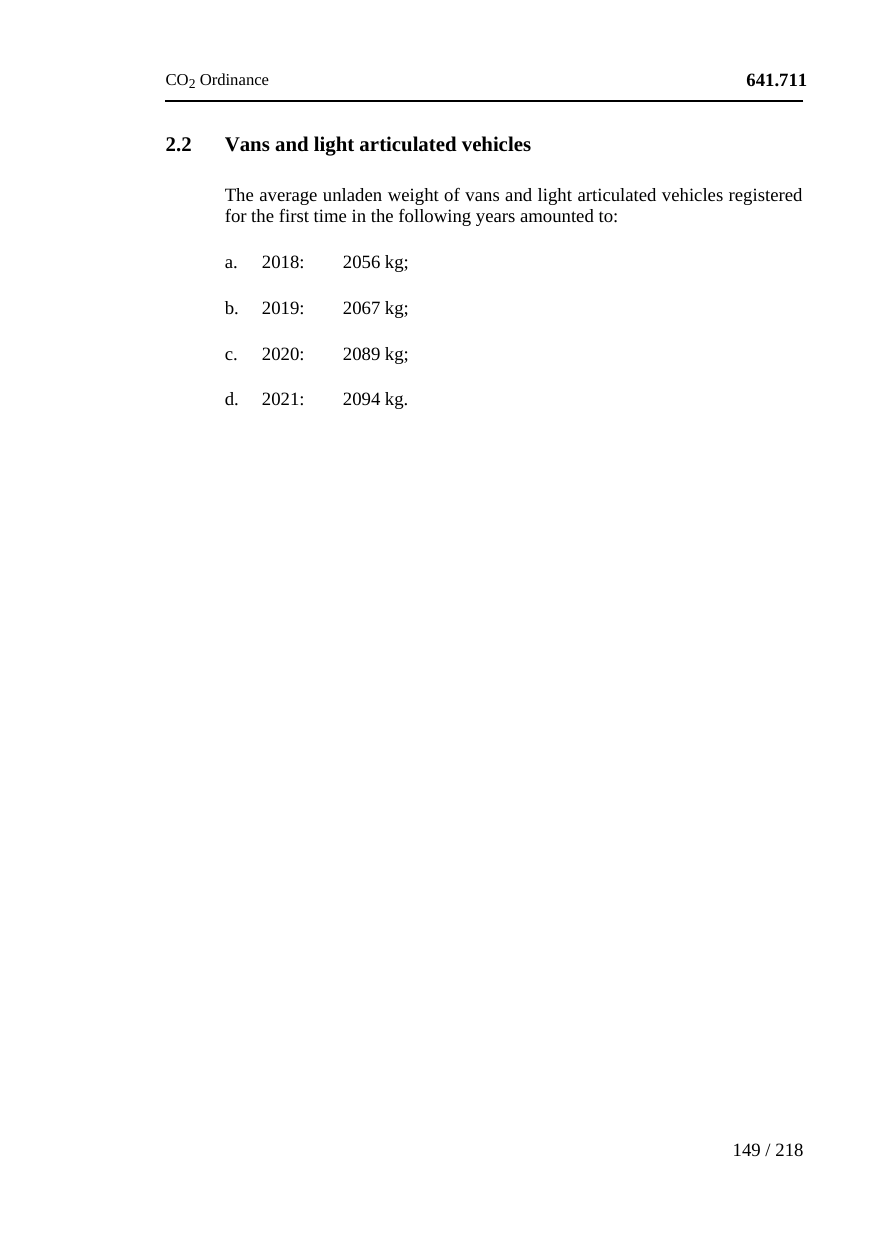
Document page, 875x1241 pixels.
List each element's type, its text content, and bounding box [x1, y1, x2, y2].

text d. 2021: 2094 kg. [224, 389, 803, 410]
text a. 2018: 2056 kg; [224, 252, 803, 272]
text c. 2020: 2089 kg; [224, 343, 803, 364]
text 2.2 Vans and light articulated vehicles [165, 135, 803, 156]
text The average unladen weight of vans and light articulated vehicles registered for the first time in the following years amounted to: [165, 185, 803, 227]
text b. 2019: 2067 kg; [224, 297, 803, 318]
